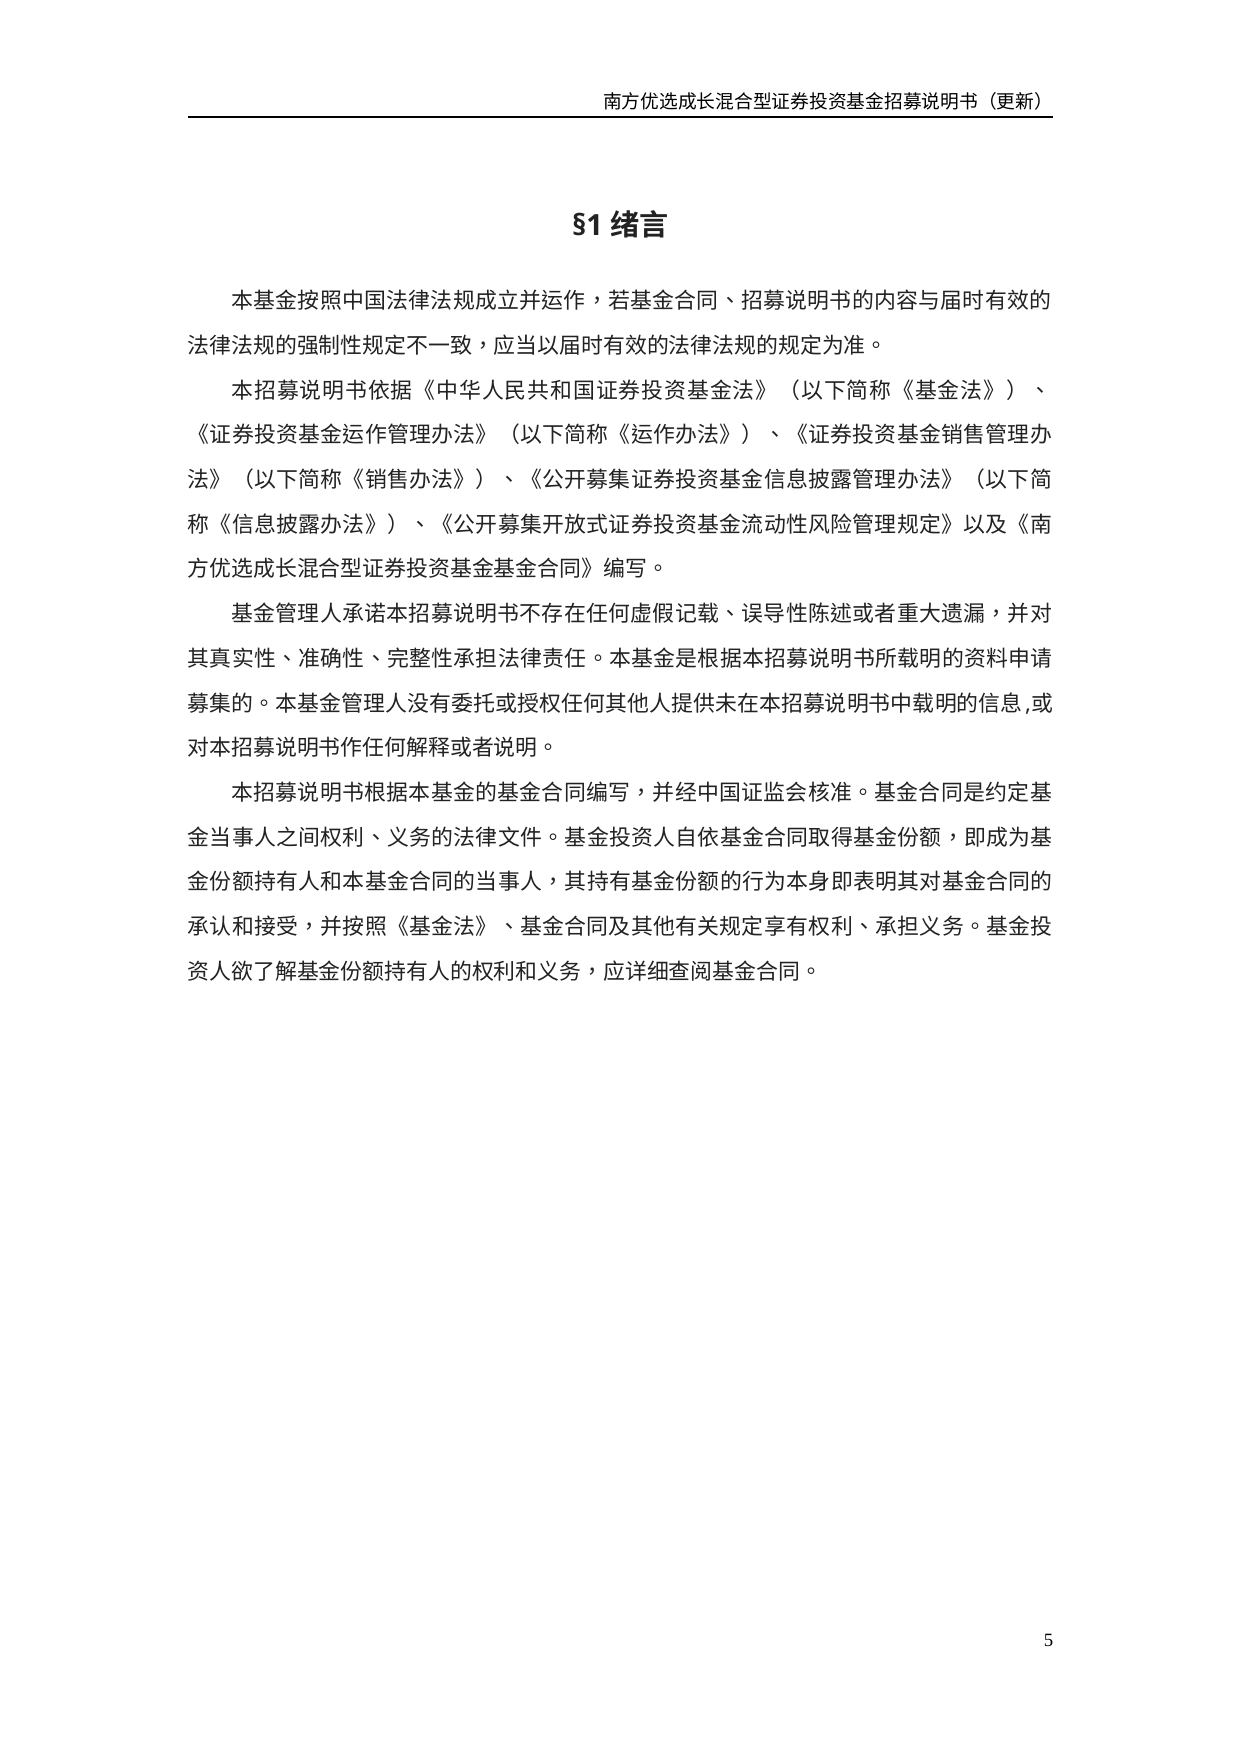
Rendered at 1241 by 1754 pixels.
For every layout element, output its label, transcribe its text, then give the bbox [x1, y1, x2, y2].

text 本招募说明书依据《中华人民共和国证券投资基金法》（以下简称《基金法》）、《证券投资基金运作管理办法》（以下简称《运作办法》）、《证券投资基金销售管理办法》（以下简称《销售办法》）、《公开募集证券投资基金信息披露管理办法》（以下简称《信息披露办法》）、《公开募集开放式证券投资基金流动性风险管理规定》以及《南方优选成长混合型证券投资基金基金合同》编写。 [187, 375, 1053, 583]
text 本基金按照中国法律法规成立并运作，若基金合同、招募说明书的内容与届时有效的法律法规的强制性规定不一致，应当以届时有效的法律法规的规定为准。 [187, 285, 1053, 360]
text 基金管理人承诺本招募说明书不存在任何虚假记载、误导性陈述或者重大遗漏，并对其真实性、准确性、完整性承担法律责任。本基金是根据本招募说明书所载明的资料申请募集的。本基金管理人没有委托或授权任何其他人提供未在本招募说明书中载明的信息,或对本招募说明书作任何解释或者说明。 [187, 598, 1053, 762]
text §1 绪言 [187, 191, 1053, 256]
text 本招募说明书根据本基金的基金合同编写，并经中国证监会核准。基金合同是约定基金当事人之间权利、义务的法律文件。基金投资人自依基金合同取得基金份额，即成为基金份额持有人和本基金合同的当事人，其持有基金份额的行为本身即表明其对基金合同的承认和接受，并按照《基金法》、基金合同及其他有关规定享有权利、承担义务。基金投资人欲了解基金份额持有人的权利和义务，应详细查阅基金合同。 [187, 777, 1053, 985]
